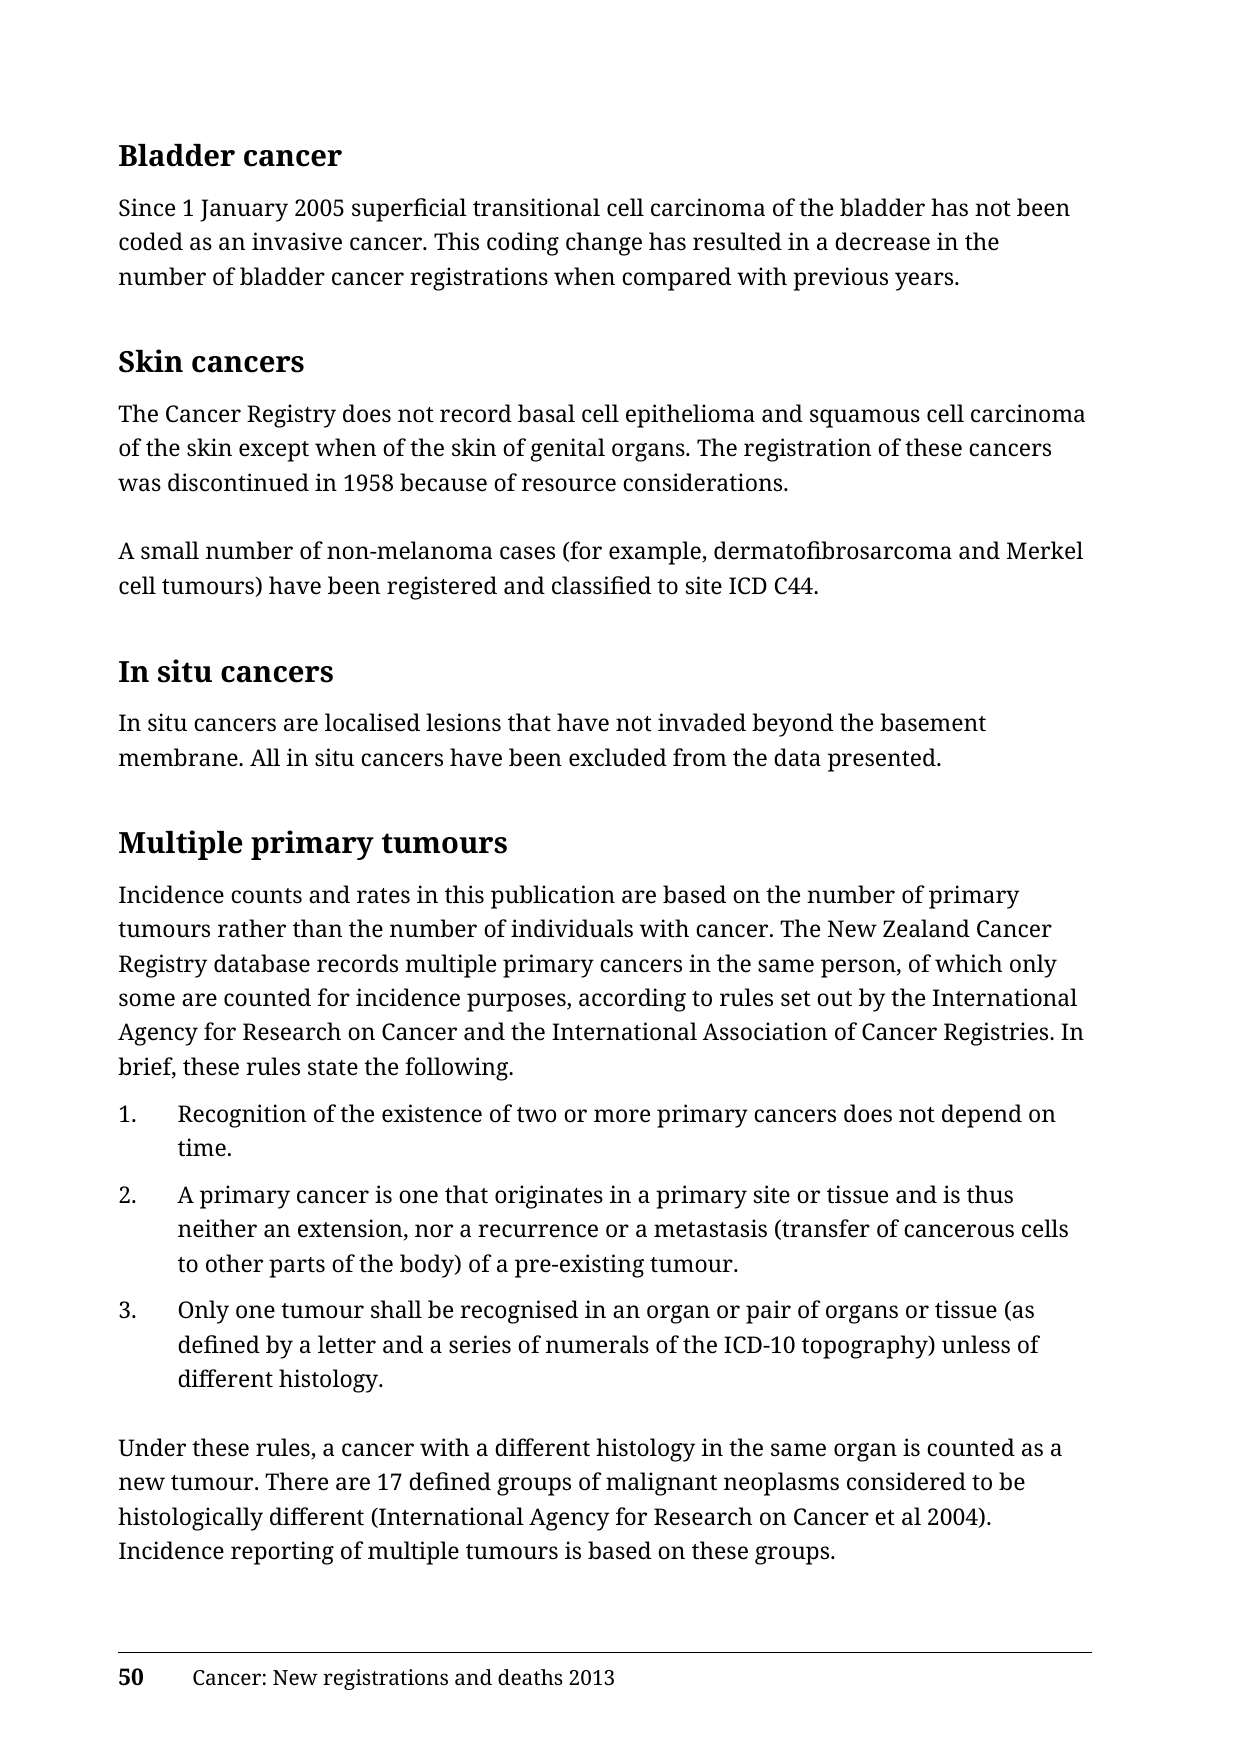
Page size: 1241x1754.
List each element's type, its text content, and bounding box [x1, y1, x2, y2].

text In situ cancers are localised lesions that have not invaded beyond the basement membrane. All in situ cancers have been excluded from the data presented. [118, 707, 1092, 773]
text 1. Recognition of the existence of two or more primary cancers does not depend on time. [118, 1098, 1092, 1163]
text 3. Only one tumour shall be recognised in an organ or pair of organs or tissue (as defined by a letter and a series of numerals of the ICD-10 topography) unless of different histology. [118, 1294, 1092, 1394]
subtitle Bladder cancer [118, 136, 1092, 175]
text Under these rules, a cancer with a different histology in the same organ is counted as a new tumour. There are 17 defined groups of malignant neoplasms considered to be histologically different (International Agency for Research on Cancer et al 2004). Incidence reporting of multiple tumours is based on these groups. [118, 1432, 1092, 1566]
text A small number of non-melanoma cases (for example, dermatofibrosarcoma and Merkel cell tumours) have been registered and classified to site ICD C44. [118, 535, 1092, 601]
subtitle Skin cancers [118, 342, 1092, 381]
subtitle Multiple primary tumours [118, 823, 1092, 862]
text Since 1 January 2005 superficial transitional cell carcinoma of the bladder has not been coded as an invasive cancer. This coding change has resulted in a decrease in the number of bladder cancer registrations when compared with previous years. [118, 192, 1092, 292]
text 2. A primary cancer is one that originates in a primary site or tissue and is thus neither an extension, nor a recurrence or a metastasis (transfer of cancerous cells to other parts of the body) of a pre-existing tumour. [118, 1179, 1092, 1279]
subtitle In situ cancers [118, 651, 1092, 691]
text Incidence counts and rates in this publication are based on the number of primary tumours rather than the number of individuals with cancer. The New Zealand Cancer Registry database records multiple primary cancers in the same person, of which only some are counted for incidence purposes, according to rules set out by the International Agency for Research on Cancer and the International Association of Cancer Registries. In brief, these rules state the following. [118, 879, 1092, 1082]
text The Cancer Registry does not record basal cell epithelioma and squamous cell carcinoma of the skin except when of the skin of genital organs. The registration of these cancers was discontinued in 1958 because of resource considerations. [118, 398, 1092, 498]
